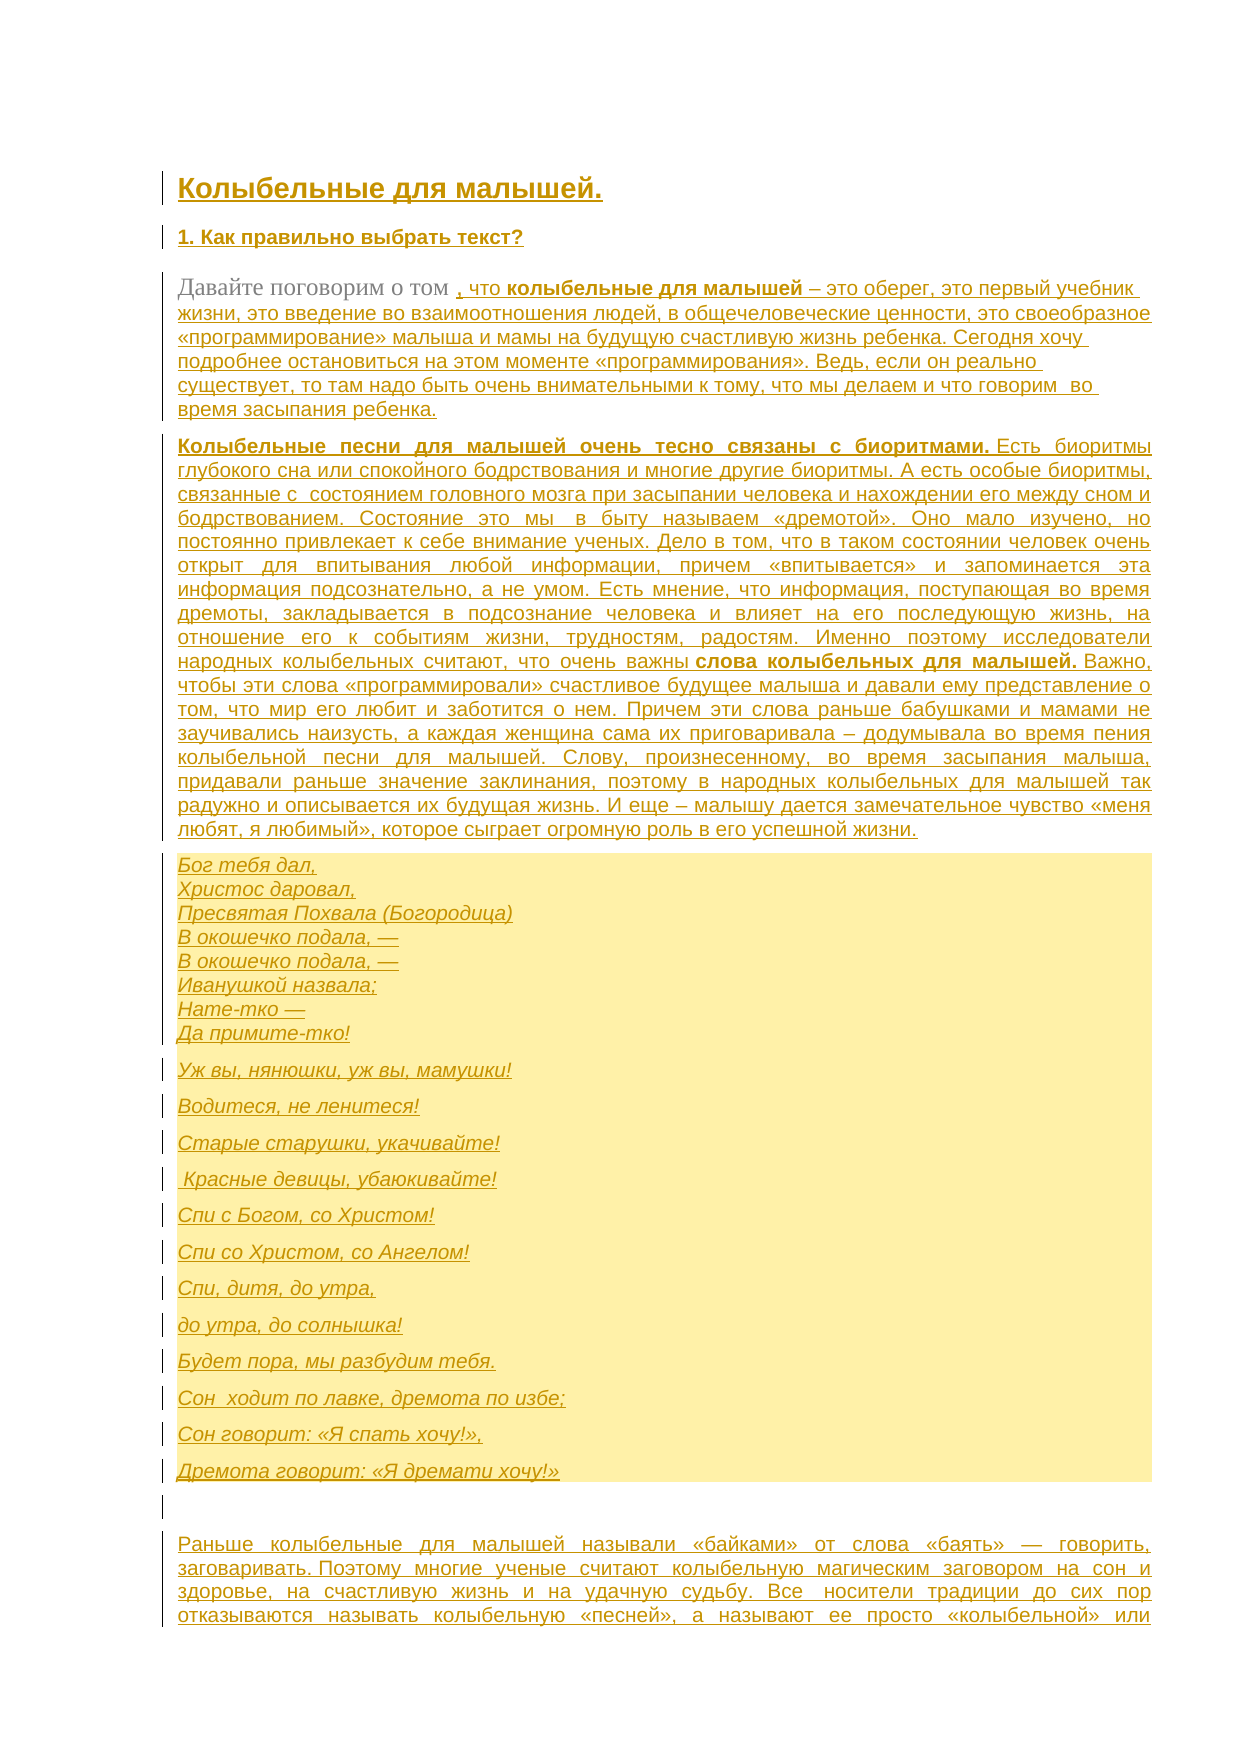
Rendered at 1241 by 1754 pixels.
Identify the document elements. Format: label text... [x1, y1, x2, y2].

text Давайте поговорим о том [177, 272, 1152, 322]
text Давайте поговорим о том [177, 323, 1152, 421]
